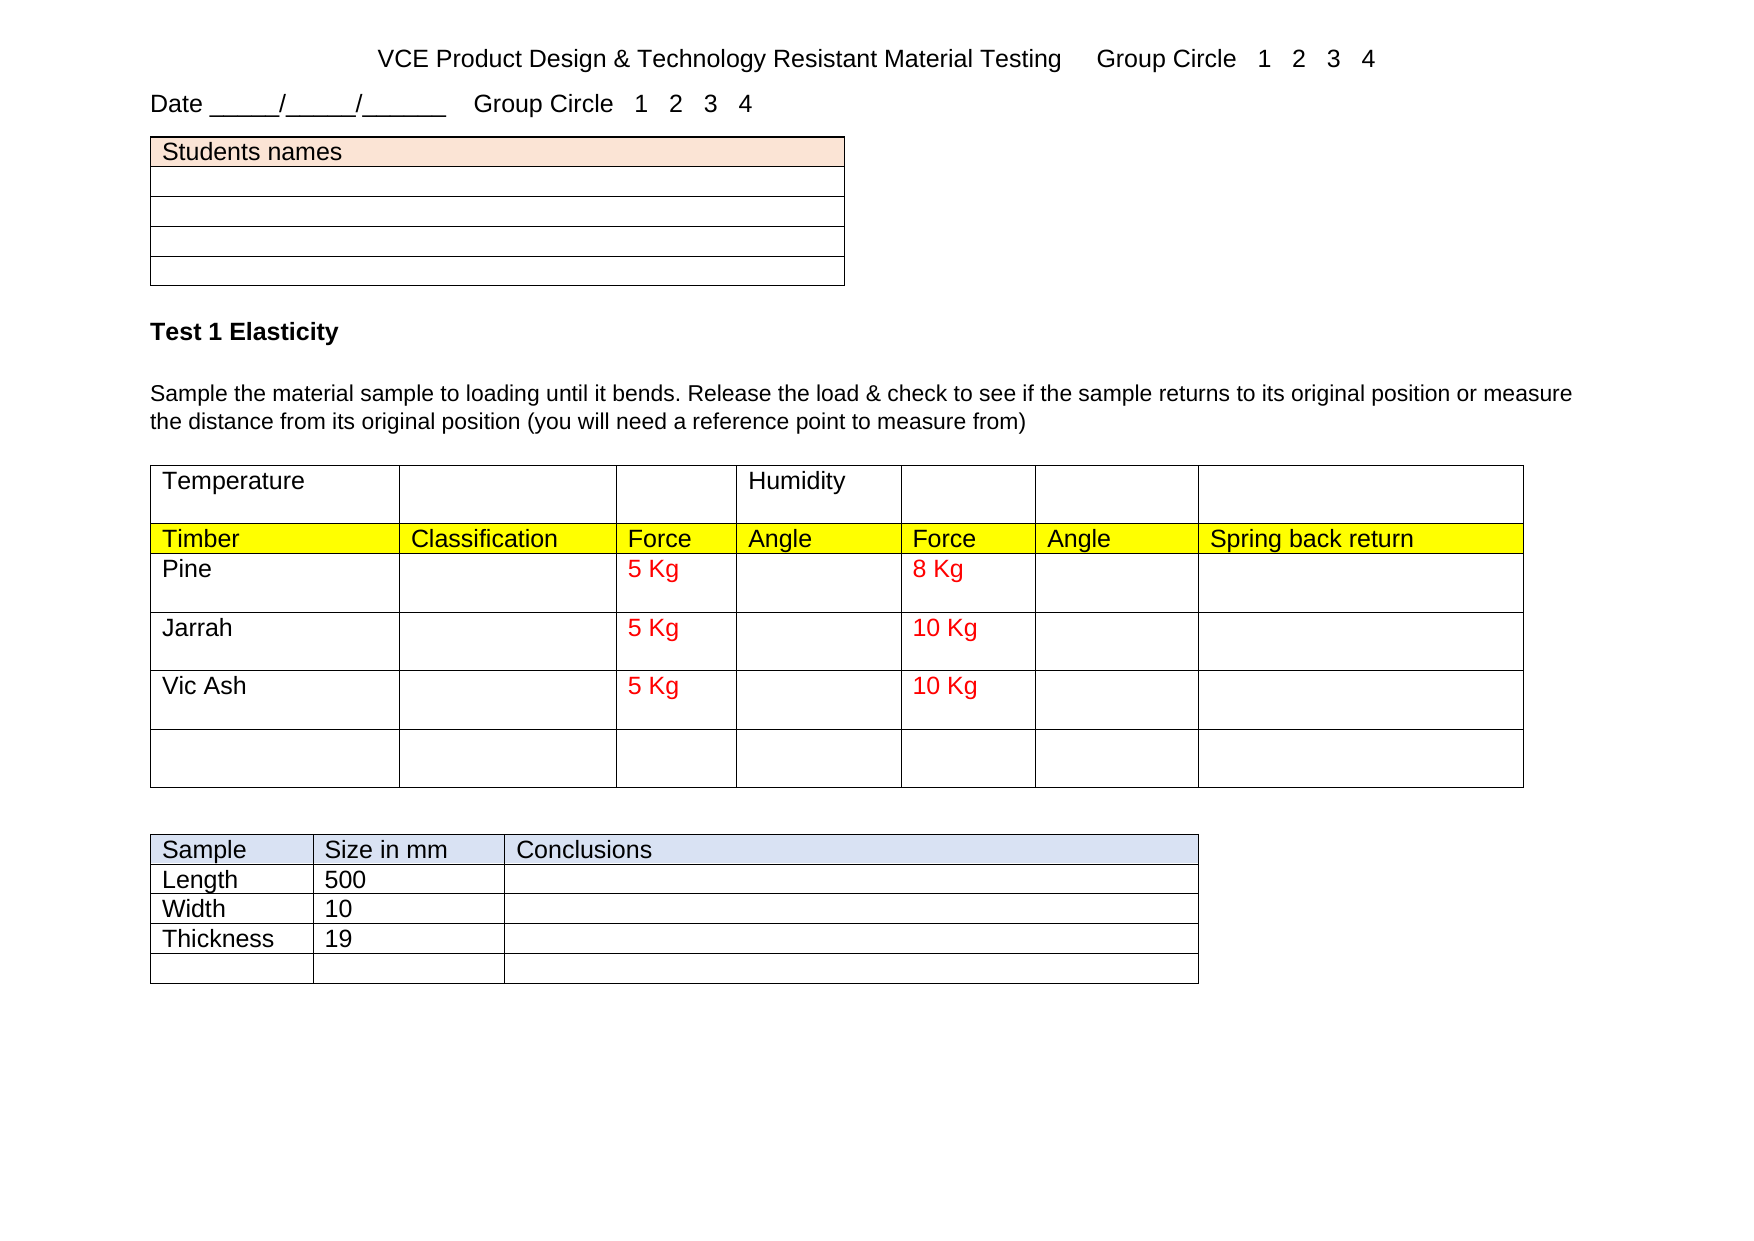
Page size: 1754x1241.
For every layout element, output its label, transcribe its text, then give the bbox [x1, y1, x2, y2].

table_cell [1036, 554, 1198, 612]
text Sample the material sample to loading until it bends. Release the load & check to see if the sample returns to its original position or measure the distance from its original position (you will need a reference point to measure from) [150, 379, 1604, 434]
table_cell [737, 554, 901, 612]
table_header Students names [151, 138, 844, 166]
table_cell Force [902, 524, 1035, 553]
table_cell Angle [1036, 524, 1198, 553]
table_cell Thickness [151, 924, 313, 953]
table_cell 8 Kg [902, 554, 1035, 612]
table_cell [737, 730, 901, 787]
table_cell [617, 730, 736, 787]
table_cell [400, 554, 616, 612]
table_cell [1036, 730, 1198, 787]
table_cell [151, 227, 844, 256]
table_cell [151, 167, 844, 196]
table_cell [505, 924, 1198, 953]
table_cell [1199, 613, 1523, 670]
table_cell [314, 954, 504, 983]
table_cell [1199, 671, 1523, 729]
table_header Conclusions [505, 835, 1198, 863]
text Date _____/_____/______ Group Circle 1 2 3 4 [150, 89, 1604, 117]
table_cell 19 [314, 924, 504, 953]
table_cell Angle [737, 524, 901, 553]
table_header Temperature [151, 466, 399, 523]
table_cell [151, 954, 313, 983]
table_cell 5 Kg [617, 671, 736, 729]
table_cell [737, 671, 901, 729]
table_cell [1036, 671, 1198, 729]
table_cell [400, 671, 616, 729]
table_header [617, 466, 736, 523]
table_header Humidity [737, 466, 901, 523]
table_cell [505, 894, 1198, 923]
table_cell Vic Ash [151, 671, 399, 729]
table_header [1199, 466, 1523, 523]
table_cell [902, 730, 1035, 787]
table_cell [1199, 730, 1523, 787]
table_cell [505, 954, 1198, 983]
table_cell [400, 730, 616, 787]
table_cell 10 [314, 894, 504, 923]
table_cell 5 Kg [617, 613, 736, 670]
table_cell [737, 613, 901, 670]
table_cell 10 Kg [902, 671, 1035, 729]
table_cell Width [151, 894, 313, 923]
table_cell Timber [151, 524, 399, 553]
table_header Sample [151, 835, 313, 863]
table_cell [1199, 554, 1523, 612]
table_cell [400, 613, 616, 670]
table_header [902, 466, 1035, 523]
table_cell [151, 730, 399, 787]
table_cell [1036, 613, 1198, 670]
table_cell Classification [400, 524, 616, 553]
table_cell Force [617, 524, 736, 553]
table_cell [151, 197, 844, 226]
table_cell 5 Kg [617, 554, 736, 612]
table_cell 500 [314, 865, 504, 893]
table_cell [505, 865, 1198, 893]
text Test 1 Elasticity [150, 317, 1604, 346]
table_cell Jarrah [151, 613, 399, 670]
table_cell Spring back return [1199, 524, 1523, 553]
table_cell Length [151, 865, 313, 893]
table_cell 10 Kg [902, 613, 1035, 670]
table_header [1036, 466, 1198, 523]
table_cell [151, 257, 844, 285]
table_cell Pine [151, 554, 399, 612]
table_header Size in mm [314, 835, 504, 863]
table_header [400, 466, 616, 523]
